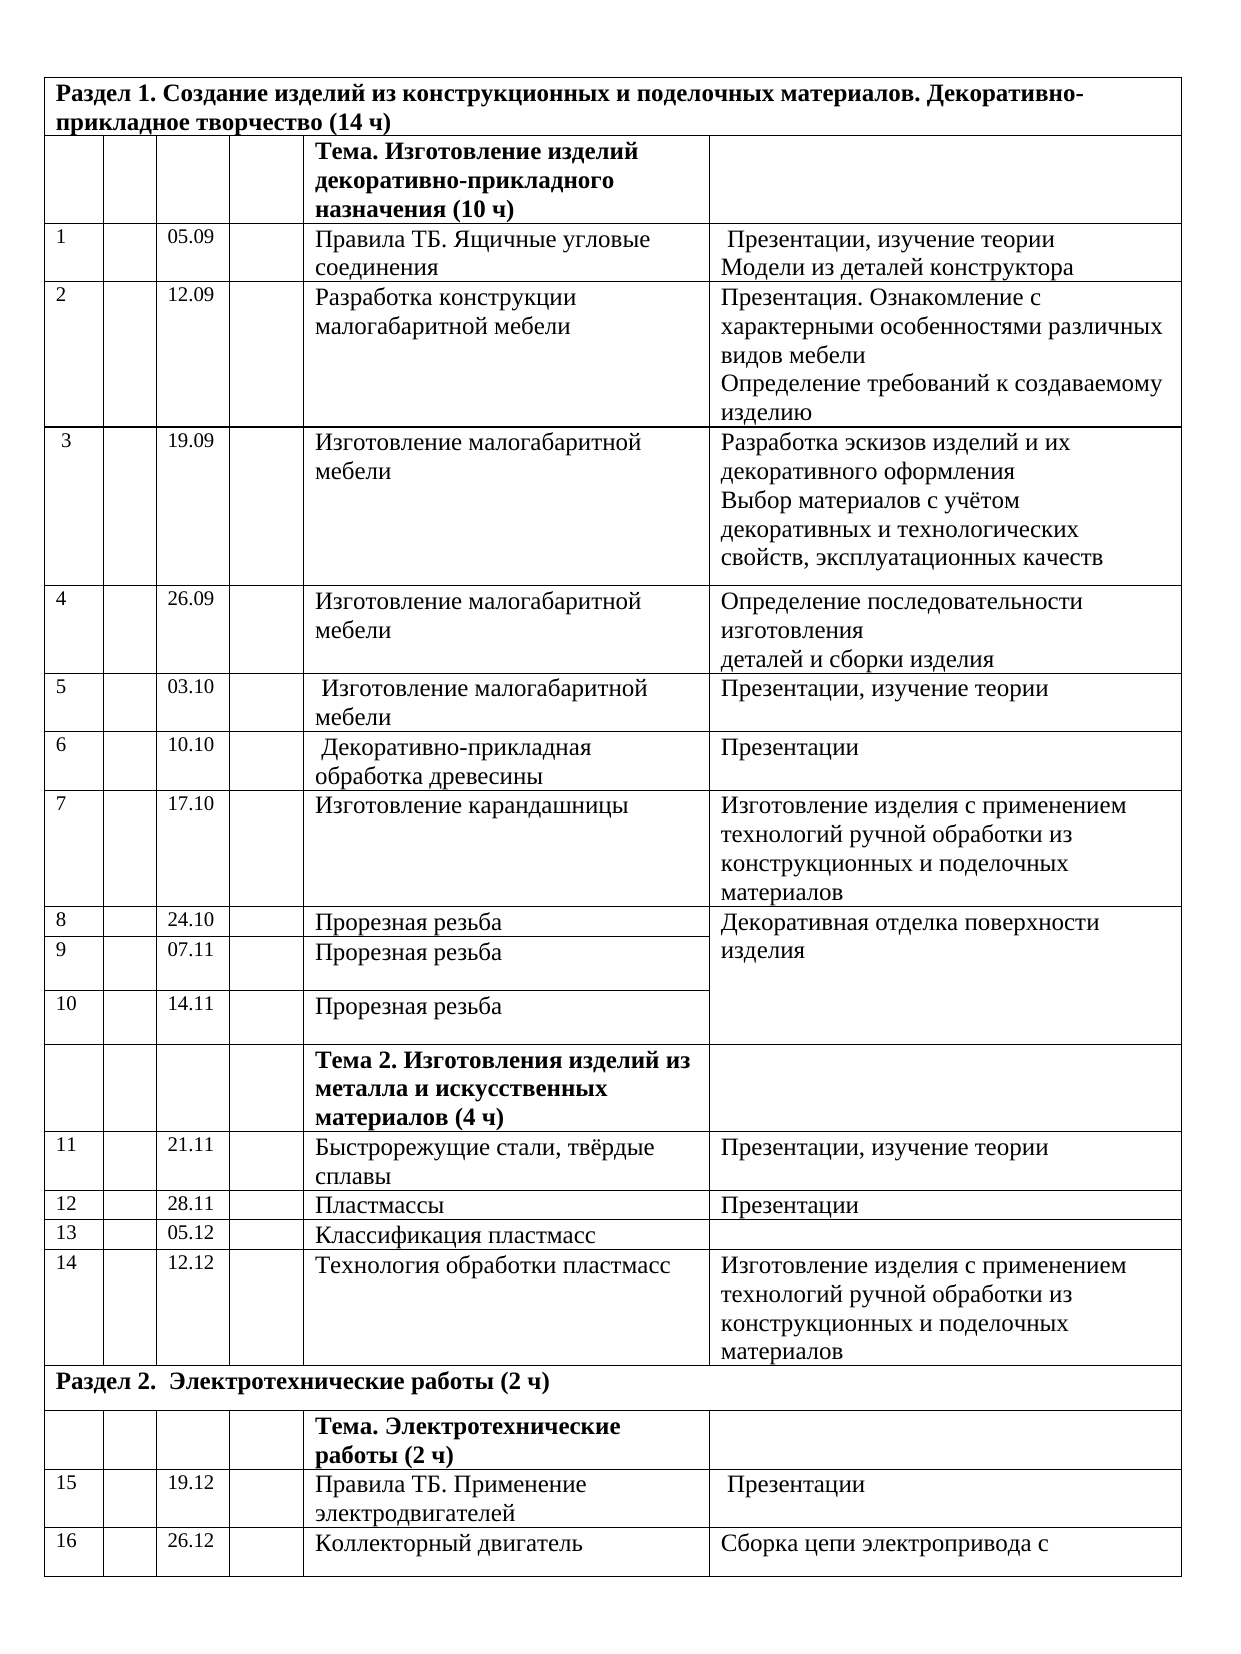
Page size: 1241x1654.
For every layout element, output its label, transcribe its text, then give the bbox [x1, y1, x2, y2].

table_cell [104, 136, 156, 223]
table_cell [104, 282, 156, 426]
table_cell 16 [45, 1528, 103, 1576]
table_cell 19.12 [157, 1470, 229, 1527]
table_cell Технология обработки пластмасс [304, 1250, 709, 1365]
table_cell [104, 791, 156, 906]
table_cell Правила ТБ. Ящичные угловые соединения [304, 224, 709, 281]
table_cell Презентации [710, 1191, 1181, 1219]
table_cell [710, 1528, 1181, 1576]
table_cell 6 [45, 732, 103, 789]
table_cell [104, 991, 156, 1044]
table_cell 14.11 [157, 991, 229, 1044]
table_cell 12.12 [157, 1250, 229, 1365]
table_cell 24.10 [157, 907, 229, 936]
table_cell Презентации, изучение теории [710, 1132, 1181, 1189]
table_cell 2 [45, 282, 103, 426]
table_cell 26.12 [157, 1528, 229, 1576]
table_cell Разработка конструкции малогабаритной мебели [304, 282, 709, 426]
table_cell 10.10 [157, 732, 229, 789]
table_cell 19.09 [157, 428, 229, 585]
table_cell [230, 1250, 303, 1365]
table_cell [45, 1411, 103, 1468]
table_cell Презентации, изучение теории Модели из деталей конструктора [710, 224, 1181, 281]
table_cell 7 [45, 791, 103, 906]
table_cell 3 [45, 428, 103, 585]
table_cell [157, 1411, 229, 1468]
table_cell [230, 1045, 303, 1131]
table_cell Быстрорежущие стали, твёрдые сплавы [304, 1132, 709, 1189]
table_cell 4 [45, 586, 103, 672]
table_cell [230, 1528, 303, 1576]
table_cell 12 [45, 1191, 103, 1219]
table_cell 12.09 [157, 282, 229, 426]
table_cell [230, 732, 303, 789]
table_cell Изготовление малогабаритной мебели [304, 428, 709, 585]
table_cell [104, 732, 156, 789]
table_cell Тема 2. Изготовления изделий из металла и искусственных материалов (4 ч) [304, 1045, 709, 1131]
table_cell [230, 1132, 303, 1189]
table_cell 10 [45, 991, 103, 1044]
table_cell [230, 1191, 303, 1219]
table_cell Презентация. Ознакомление с характерными особенностями различных видов мебели Определение требований к создаваемому изделию [710, 282, 1181, 426]
table_cell [710, 1220, 1181, 1249]
table_cell 21.11 [157, 1132, 229, 1189]
table_cell [104, 1250, 156, 1365]
table_cell Изготовление изделия с применением технологий ручной обработки из конструкционных и поделочных материалов [710, 791, 1181, 906]
table_cell Раздел 1. Создание изделий из конструкционных и поделочных материалов. Декоративно-прикладное творчество (14 ч) [45, 78, 1181, 135]
table_cell 03.10 [157, 674, 229, 731]
table_cell 8 [45, 907, 103, 936]
table_cell [710, 136, 1181, 223]
table_cell [230, 586, 303, 672]
table_cell [230, 1220, 303, 1249]
table_cell Разработка эскизов изделий и их декоративного оформления Выбор материалов с учётом декоративных и технологических свойств, эксплуатационных качеств [710, 428, 1181, 585]
table_cell [230, 674, 303, 731]
table_cell Изготовление малогабаритной мебели [304, 674, 709, 731]
table_cell Декоративно-прикладная обработка древесины [304, 732, 709, 789]
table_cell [304, 1528, 709, 1576]
table_cell Презентации [710, 732, 1181, 789]
table_cell Пластмассы [304, 1191, 709, 1219]
table_cell [230, 282, 303, 426]
table_cell [104, 1470, 156, 1527]
table_cell 13 [45, 1220, 103, 1249]
table_cell [104, 1132, 156, 1189]
table_cell Прорезная резьба [304, 991, 709, 1044]
table_cell [104, 1045, 156, 1131]
table_cell [230, 428, 303, 585]
table_cell 17.10 [157, 791, 229, 906]
table_cell [230, 1411, 303, 1468]
table_cell [230, 1470, 303, 1527]
table_cell [104, 1528, 156, 1576]
table_cell Прорезная резьба [304, 937, 709, 990]
table_cell 15 [45, 1470, 103, 1527]
table_cell Прорезная резьба [304, 907, 709, 936]
table_cell Декоративная отделка поверхности изделия [710, 907, 1181, 1044]
table_cell [104, 1220, 156, 1249]
table_cell [104, 224, 156, 281]
table_cell [710, 1411, 1181, 1468]
table_cell Классификация пластмасс [304, 1220, 709, 1249]
table_cell [45, 136, 103, 223]
table_cell 05.12 [157, 1220, 229, 1249]
table_cell [230, 136, 303, 223]
table_cell Изготовление изделия с применением технологий ручной обработки из конструкционных и поделочных материалов [710, 1250, 1181, 1365]
table_cell Тема. Изготовление изделий декоративно-прикладного назначения (10 ч) [304, 136, 709, 223]
table_cell Презентации [710, 1470, 1181, 1527]
table_cell [230, 907, 303, 936]
table_cell [104, 586, 156, 672]
table_cell [104, 428, 156, 585]
table_cell [157, 136, 229, 223]
table_cell [45, 1045, 103, 1131]
table_cell Определение последовательности изготовления деталей и сборки изделия [710, 586, 1181, 672]
table_cell [104, 674, 156, 731]
table_cell Правила ТБ. Применение электродвигателей [304, 1470, 709, 1527]
table_cell 5 [45, 674, 103, 731]
table_cell 9 [45, 937, 103, 990]
table_cell Тема. Электротехнические работы (2 ч) [304, 1411, 709, 1468]
table_cell Изготовление карандашницы [304, 791, 709, 906]
table_cell [104, 1411, 156, 1468]
table_cell [230, 791, 303, 906]
table_cell 26.09 [157, 586, 229, 672]
table_cell [230, 991, 303, 1044]
table_cell 28.11 [157, 1191, 229, 1219]
table_cell 14 [45, 1250, 103, 1365]
table_cell 07.11 [157, 937, 229, 990]
table_cell Раздел 2. Электротехнические работы (2 ч) [45, 1366, 1181, 1410]
table_cell [710, 1045, 1181, 1131]
table_cell [157, 1045, 229, 1131]
table_cell [104, 1191, 156, 1219]
table_cell Презентации, изучение теории [710, 674, 1181, 731]
table_cell 11 [45, 1132, 103, 1189]
table_cell 1 [45, 224, 103, 281]
table_cell [230, 224, 303, 281]
table_cell Изготовление малогабаритной мебели [304, 586, 709, 672]
table_cell [230, 937, 303, 990]
table_cell [104, 937, 156, 990]
table_cell 05.09 [157, 224, 229, 281]
table_cell [104, 907, 156, 936]
